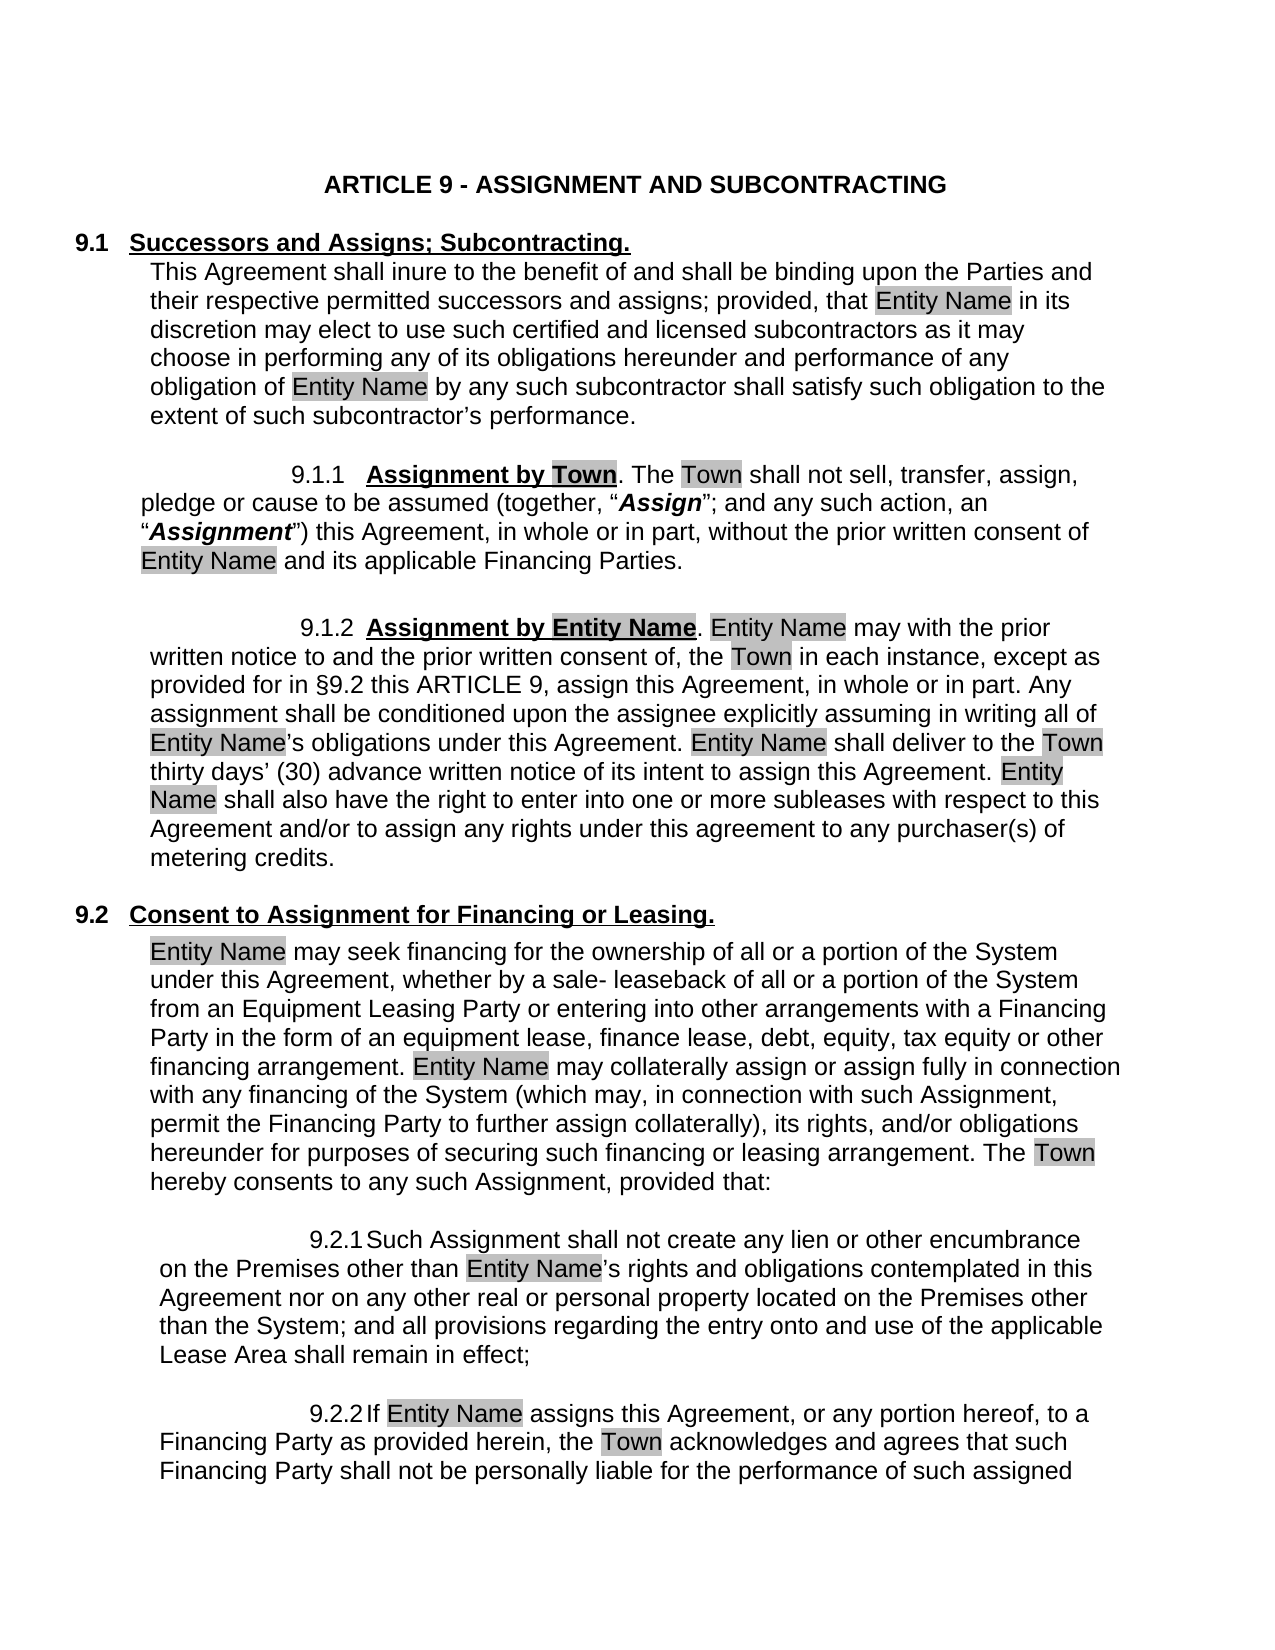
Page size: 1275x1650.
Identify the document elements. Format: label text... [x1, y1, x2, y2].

list Entity Name may seek financing for the ownership of all or a portion of the System under this Agreement, whether by a sale- leaseback of all or a portion of the System from an Equipment Leasing Party or entering into other arrangements with a Financing Party in the form of an equipment lease, finance lease, debt, equity, tax equity or other financing arrangement. Entity Name may collaterally assign or assign fully in connection with any financing of the System (which may, in connection with such Assignment, permit the Financing Party to further assign collaterally), its rights, and/or obligations hereunder for purposes of securing such financing or leasing arrangement. The Town hereby consents to any such Assignment, provided that: [150, 936, 1122, 1195]
subtitle Consent to Assignment for Financing or Leasing. [75, 900, 1062, 929]
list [159, 1399, 1105, 1485]
subtitle ARTICLE 9 - ASSIGNMENT AND SUBCONTRACTING [324, 170, 1135, 199]
list Assignment by Entity Name. Entity Name may with the prior written notice to and the prior written consent of, the Town in each instance, except as provided for in §9.2 this ARTICLE 9, assign this Agreement, in whole or in part. Any assignment shall be conditioned upon the assignee explicitly assuming in writing all of Entity Name’s obligations under this Agreement. Entity Name shall deliver to the Town thirty days’ (30) advance written notice of its intent to assign this Agreement. Entity Name shall also have the right to enter into one or more subleases with respect to this Agreement and/or to assign any rights under this agreement to any purchaser(s) of metering credits. [150, 613, 1116, 900]
subtitle Successors and Assigns; Subcontracting. [75, 228, 1062, 257]
list Assignment by Town. The Town shall not sell, transfer, assign, pledge or cause to be assumed (together, “Assign”; and any such action, an “Assignment”) this Agreement, in whole or in part, without the prior written consent of Entity Name and its applicable Financing Parties. [141, 459, 1115, 574]
list This Agreement shall inure to the benefit of and shall be binding upon the Parties and their respective permitted successors and assigns; provided, that Entity Name in its discretion may elect to use such certified and licensed subcontractors as it may choose in performing any of its obligations hereunder and performance of any obligation of Entity Name by any such subcontractor shall satisfy such obligation to the extent of such subcontractor’s performance. [150, 257, 1110, 430]
list Such Assignment shall not create any lien or other encumbrance on the Premises other than Entity Name’s rights and obligations contemplated in this Agreement nor on any other real or personal property located on the Premises other than the System; and all provisions regarding the entry onto and use of the applicable Lease Area shall remain in effect; [159, 1225, 1122, 1369]
